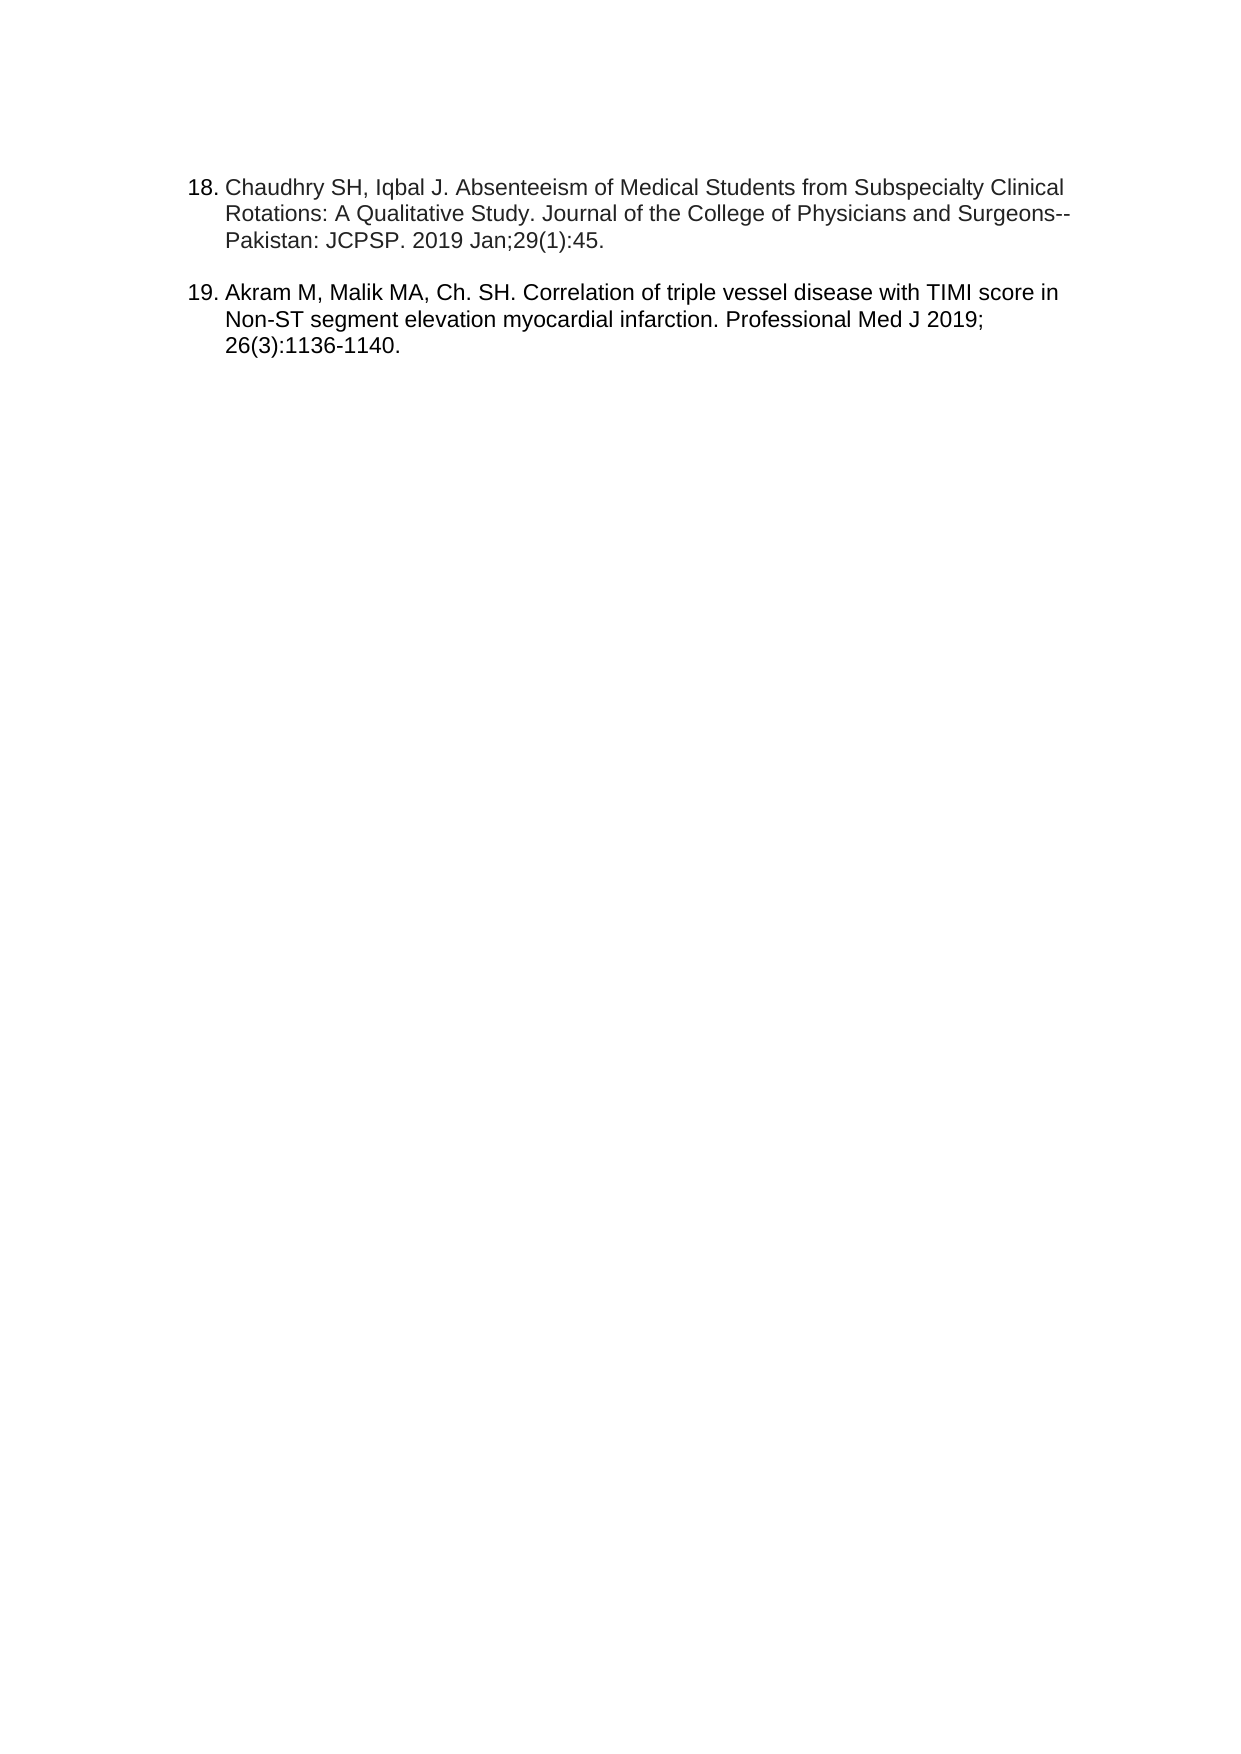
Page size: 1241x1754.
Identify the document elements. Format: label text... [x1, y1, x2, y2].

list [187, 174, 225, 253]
list Chaudhry SH, Iqbal J. Absenteeism of Medical Students from Subspecialty Clinical Rotations: A Qualitative Study. Journal of the College of Physicians and Surgeons--Pakistan: JCPSP. 2019 Jan;29(1):45. [604, 174, 1090, 253]
list Akram M, Malik MA, Ch. SH. Correlation of triple vessel disease with TIMI score in Non-ST segment elevation myocardial infarction. Professional Med J 2019; 26(3):1136-1140. [187, 279, 1090, 358]
